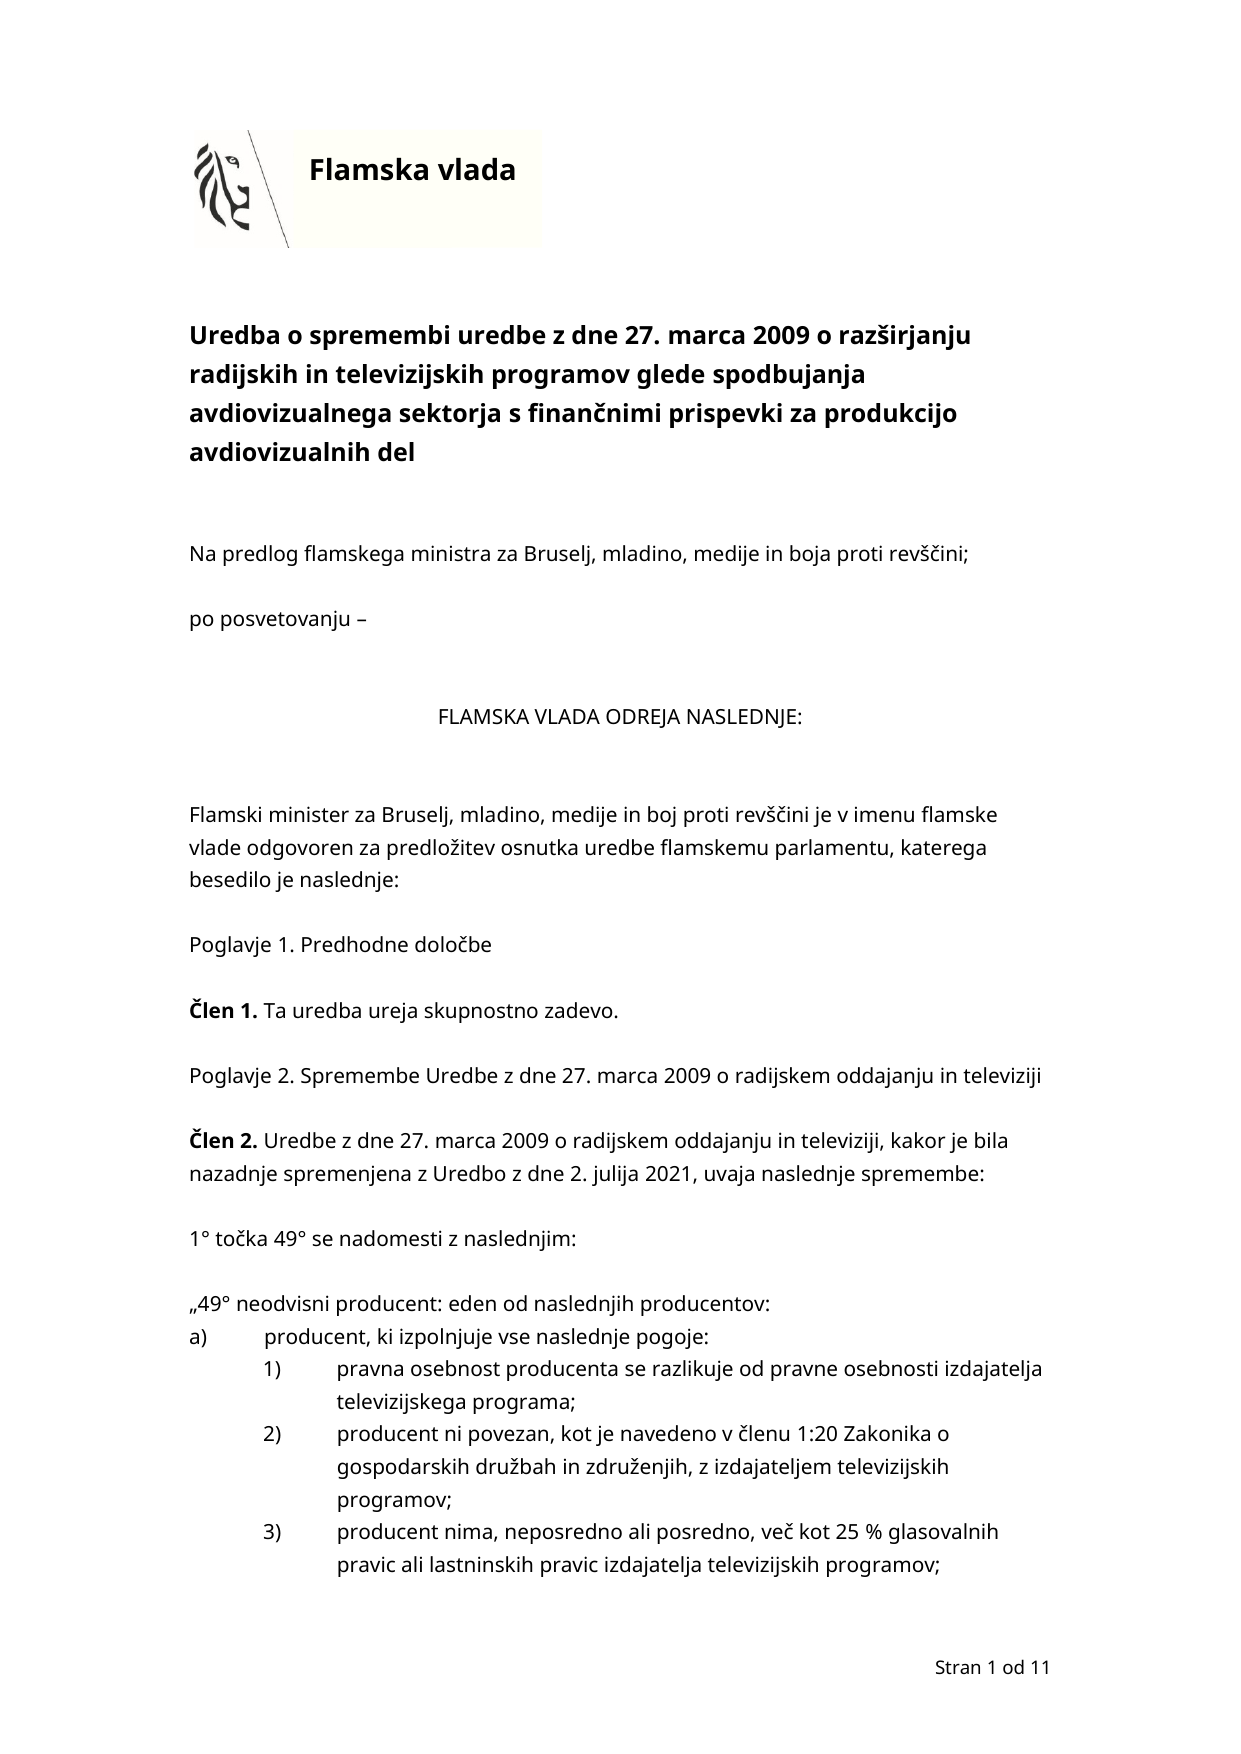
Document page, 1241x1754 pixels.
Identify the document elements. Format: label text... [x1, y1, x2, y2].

text Člen 2. Uredbe z dne 27. marca 2009 o radijskem oddajanju in televiziji, kakor je bila nazadnje spremenjena z Uredbo z dne 2. julija 2021, uvaja naslednje spremembe: [189, 1126, 1051, 1187]
text Flamski minister za Bruselj, mladino, medije in boj proti revščini je v imenu flamske vlade odgovoren za predložitev osnutka uredbe flamskemu parlamentu, katerega besedilo je naslednje: [189, 800, 1051, 894]
list producent, ki izpolnjuje vse naslednje pogoje: [189, 1322, 1051, 1350]
text Uredba o spremembi uredbe z dne 27. marca 2009 o razširjanju radijskih in televizijskih programov glede spodbujanja avdiovizualnega sektorja s finančnimi prispevki za produkcijo avdiovizualnih del [189, 317, 1051, 469]
text Poglavje 2. Spremembe Uredbe z dne 27. marca 2009 o radijskem oddajanju in televiziji [189, 1061, 1051, 1089]
text Poglavje 1. Predhodne določbe [189, 931, 1051, 959]
text 1° točka 49° se nadomesti z naslednjim: [189, 1224, 1051, 1252]
text Na predlog flamskega ministra za Bruselj, mladino, medije in boja proti revščini; [189, 539, 1051, 568]
text 1) pravna osebnost producenta se razlikuje od pravne osebnosti izdajatelja televizijskega programa; [263, 1354, 1051, 1415]
text Člen 1. Ta uredba ureja skupnostno zadevo. [189, 996, 1051, 1024]
text 2) producent ni povezan, kot je navedeno v členu 1:20 Zakonika o gospodarskih družbah in združenjih, z izdajateljem televizijskih programov; [263, 1419, 1051, 1513]
text FLAMSKA VLADA ODREJA NASLEDNJE: [189, 702, 1051, 731]
text „49° neodvisni producent: eden od naslednjih producentov: [189, 1289, 1051, 1318]
text 3) producent nima, neposredno ali posredno, več kot 25 % glasovalnih pravic ali lastninskih pravic izdajatelja televizijskih programov; [263, 1517, 1051, 1578]
picture [194, 130, 293, 248]
text po posvetovanju – [189, 604, 1051, 633]
